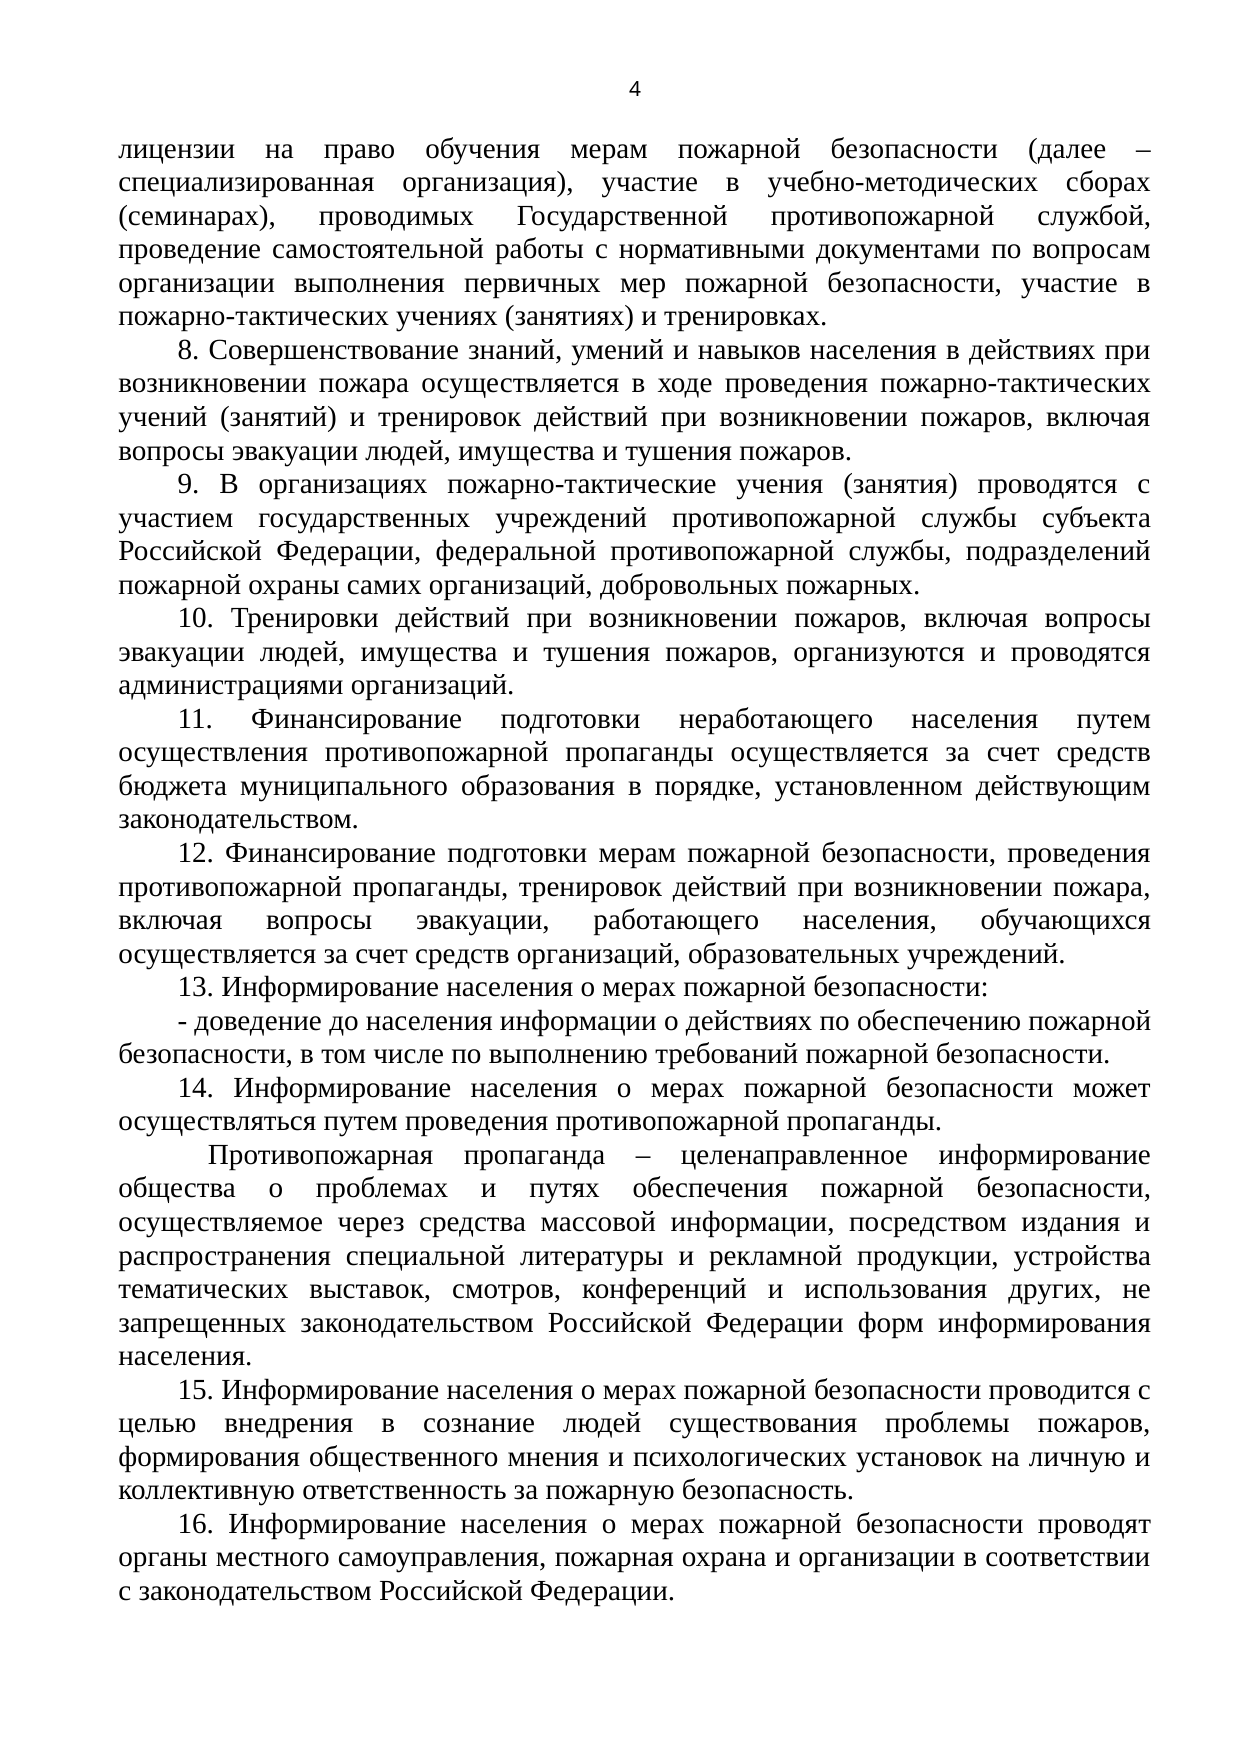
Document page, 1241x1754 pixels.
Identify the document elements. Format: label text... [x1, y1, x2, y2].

text Противопожарная пропаганда – целенаправленное информирование общества о проблемах и путях обеспечения пожарной безопасности, осуществляемое через средства массовой информации, посредством издания и распространения специальной литературы и рекламной продукции, устройства тематических выставок, смотров, конференций и использования других, не запрещенных законодательством Российской Федерации форм информирования населения. [118, 1137, 1152, 1372]
text 8. Совершенствование знаний, умений и навыков населения в действиях при возникновении пожара осуществляется в ходе проведения пожарно-тактических учений (занятий) и тренировок действий при возникновении пожаров, включая вопросы эвакуации людей, имущества и тушения пожаров. [118, 332, 1152, 466]
text 10. Тренировки действий при возникновении пожаров, включая вопросы эвакуации людей, имущества и тушения пожаров, организуются и проводятся администрациями организаций. [118, 600, 1152, 701]
text 12. Финансирование подготовки мерам пожарной безопасности, проведения противопожарной пропаганды, тренировок действий при возникновении пожара, включая вопросы эвакуации, работающего населения, обучающихся осуществляется за счет средств организаций, образовательных учреждений. [118, 835, 1152, 969]
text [118, 131, 1152, 332]
text 16. Информирование населения о мерах пожарной безопасности проводят органы местного самоуправления, пожарная охрана и организации в соответствии с законодательством Российской Федерации. [118, 1506, 1152, 1607]
text 13. Информирование населения о мерах пожарной безопасности: [118, 969, 1152, 1003]
text - доведение до населения информации о действиях по обеспечению пожарной безопасности, в том числе по выполнению требований пожарной безопасности. [118, 1003, 1152, 1070]
text 9. В организациях пожарно-тактические учения (занятия) проводятся с участием государственных учреждений противопожарной службы субъекта Российской Федерации, федеральной противопожарной службы, подразделений пожарной охраны самих организаций, добровольных пожарных. [118, 466, 1152, 600]
text 14. Информирование населения о мерах пожарной безопасности может осуществляться путем проведения противопожарной пропаганды. [118, 1070, 1152, 1137]
text 11. Финансирование подготовки неработающего населения путем осуществления противопожарной пропаганды осуществляется за счет средств бюджета муниципального образования в порядке, установленном действующим законодательством. [118, 701, 1152, 835]
text 15. Информирование населения о мерах пожарной безопасности проводится с целью внедрения в сознание людей существования проблемы пожаров, формирования общественного мнения и психологических установок на личную и коллективную ответственность за пожарную безопасность. [118, 1372, 1152, 1506]
